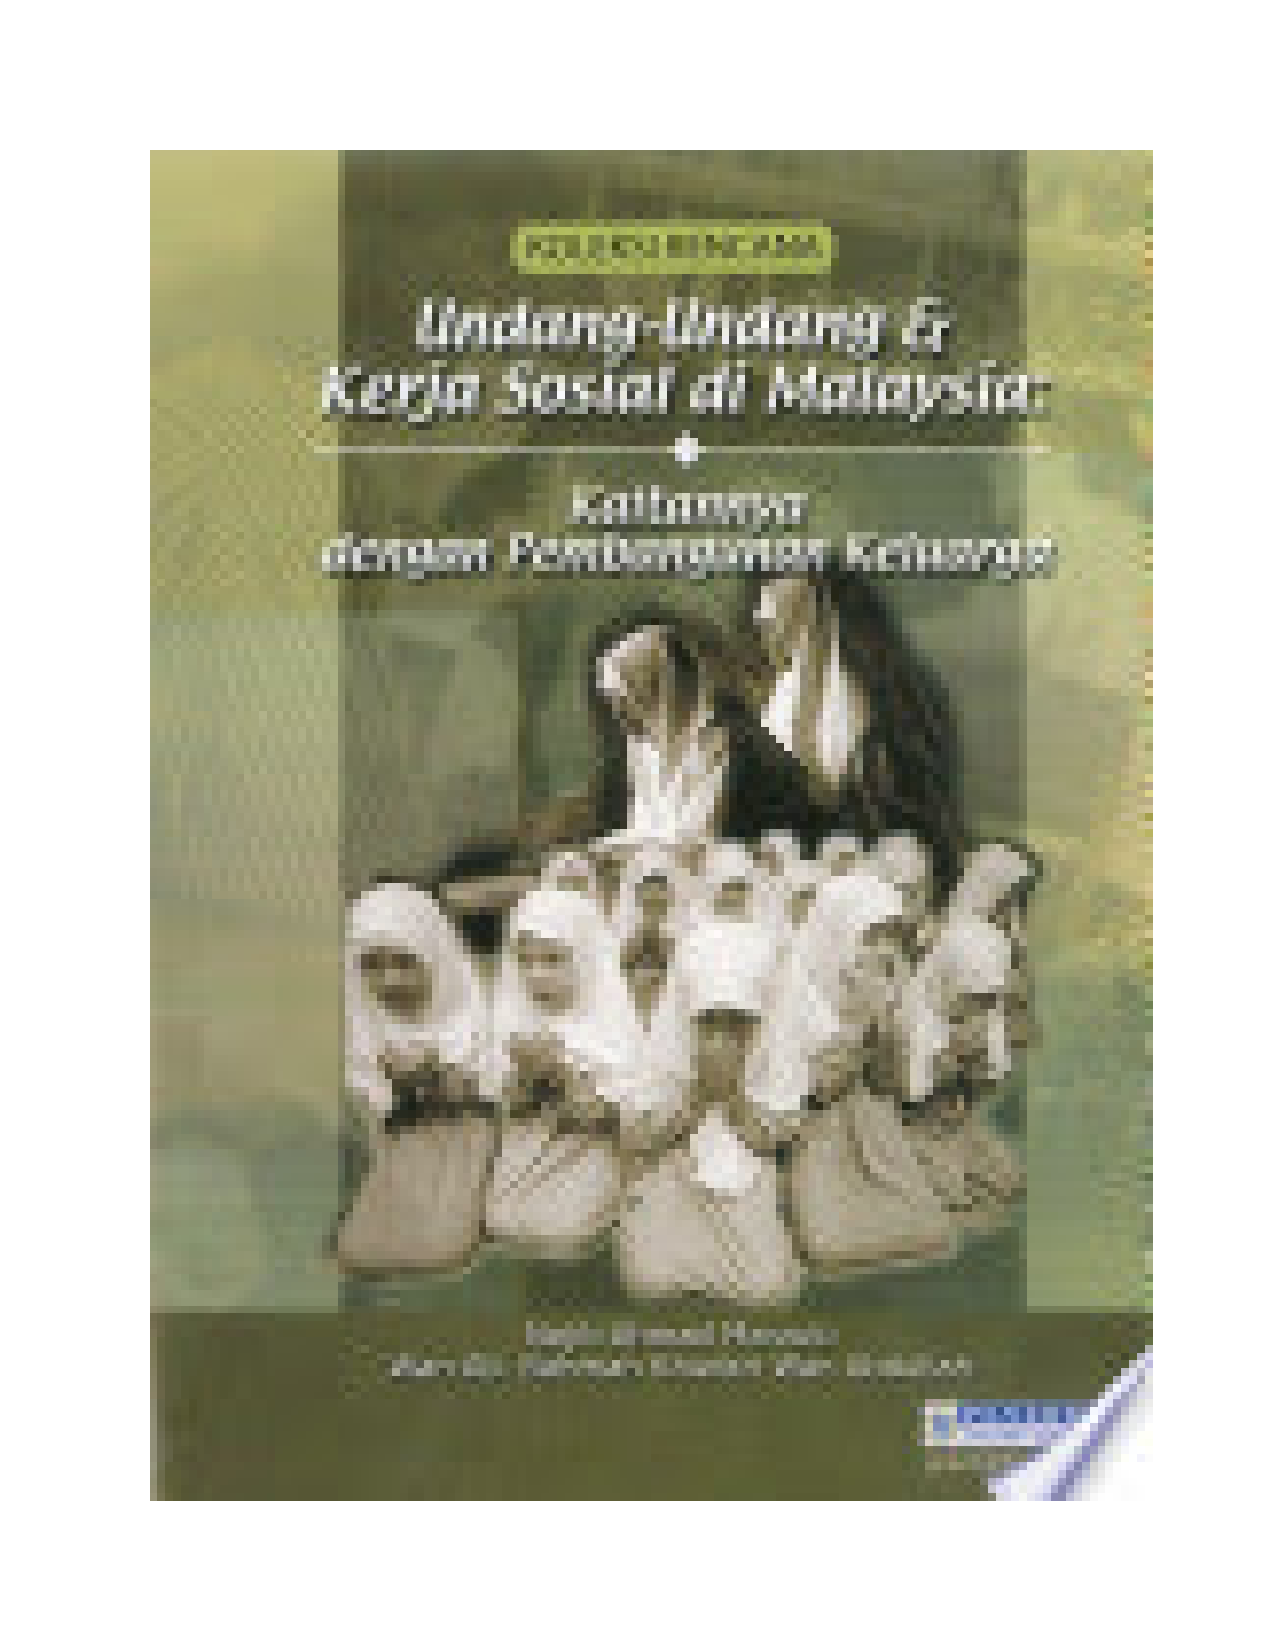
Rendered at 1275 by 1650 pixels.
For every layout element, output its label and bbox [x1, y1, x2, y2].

picture [150, 150, 1153, 1501]
